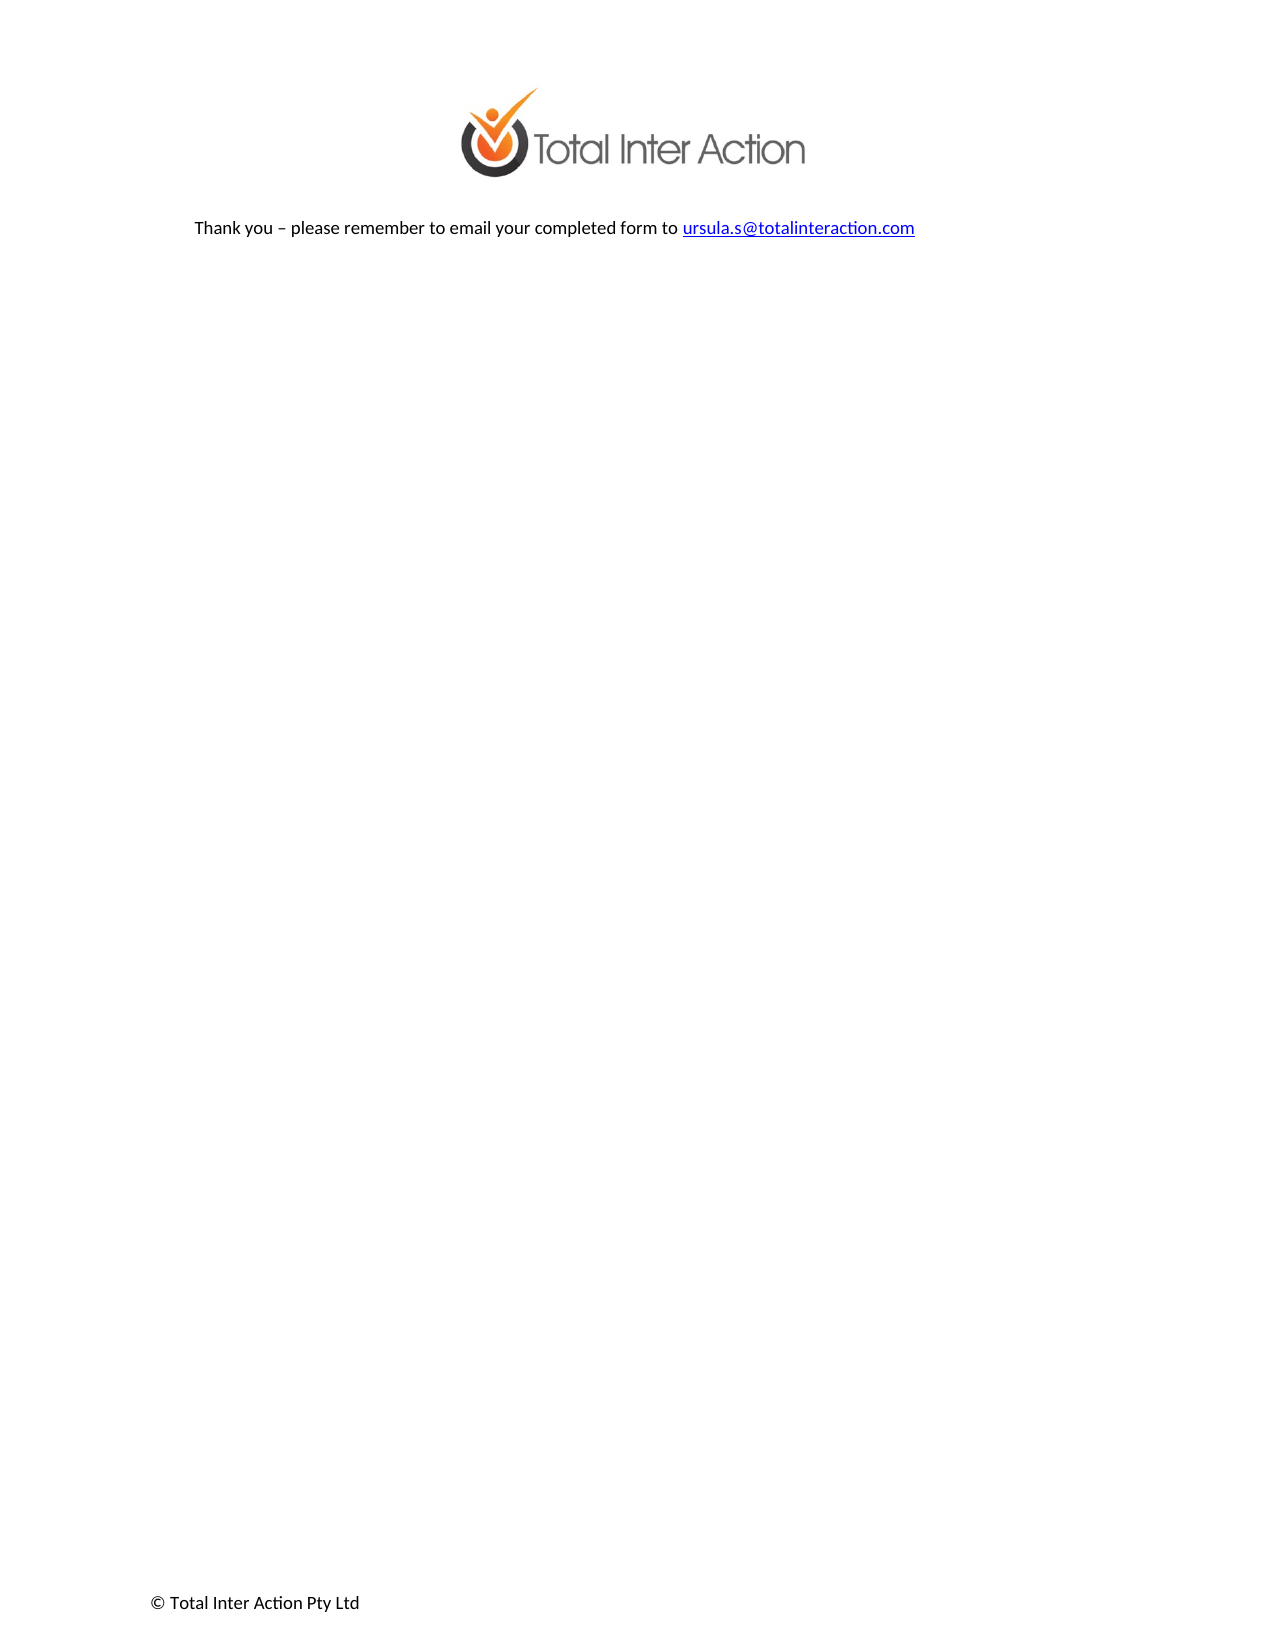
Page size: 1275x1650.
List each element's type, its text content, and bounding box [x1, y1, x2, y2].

picture [449, 73, 826, 191]
text Thank you – please remember to email your completed form to ursula.s@totalinteraction.com [150, 190, 1125, 239]
